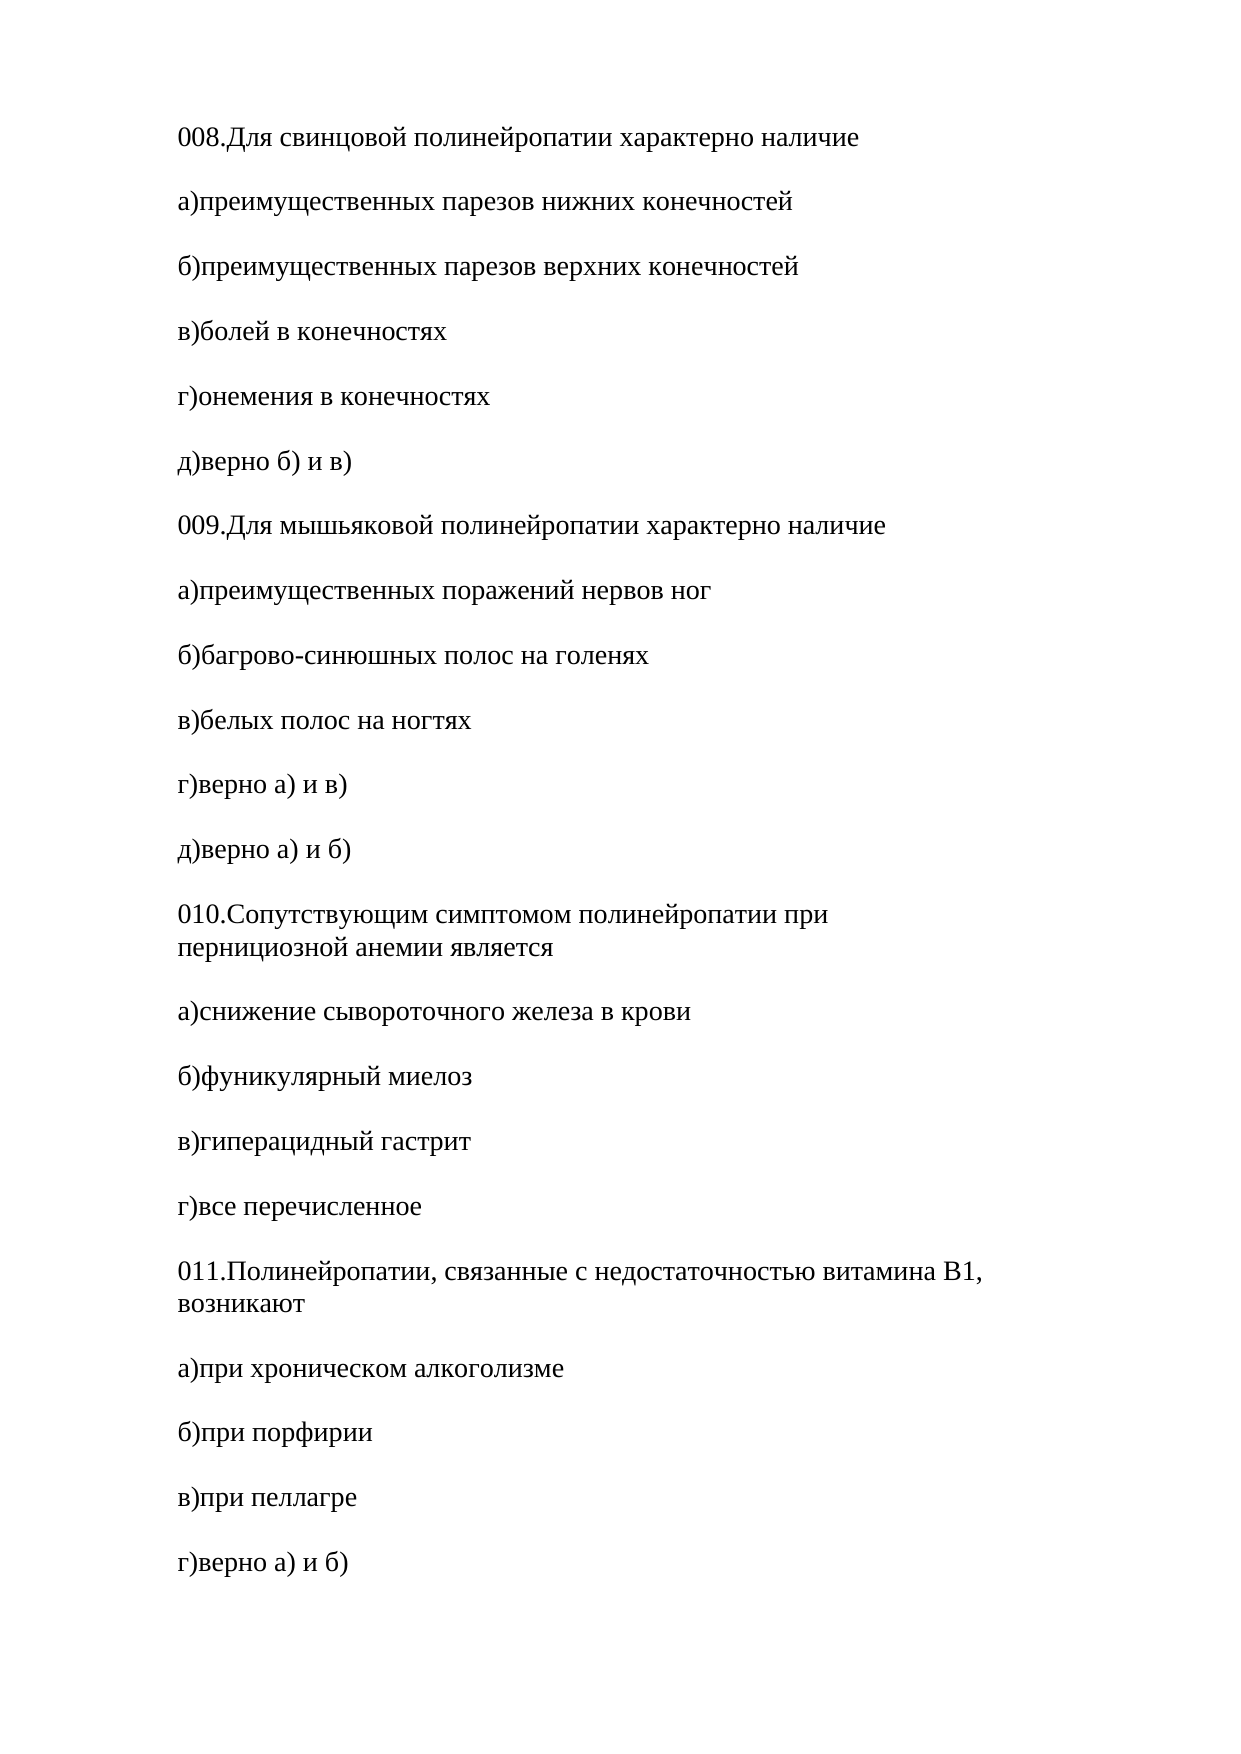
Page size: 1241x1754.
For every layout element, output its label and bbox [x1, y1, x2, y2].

table_header [176, 118, 1005, 1611]
